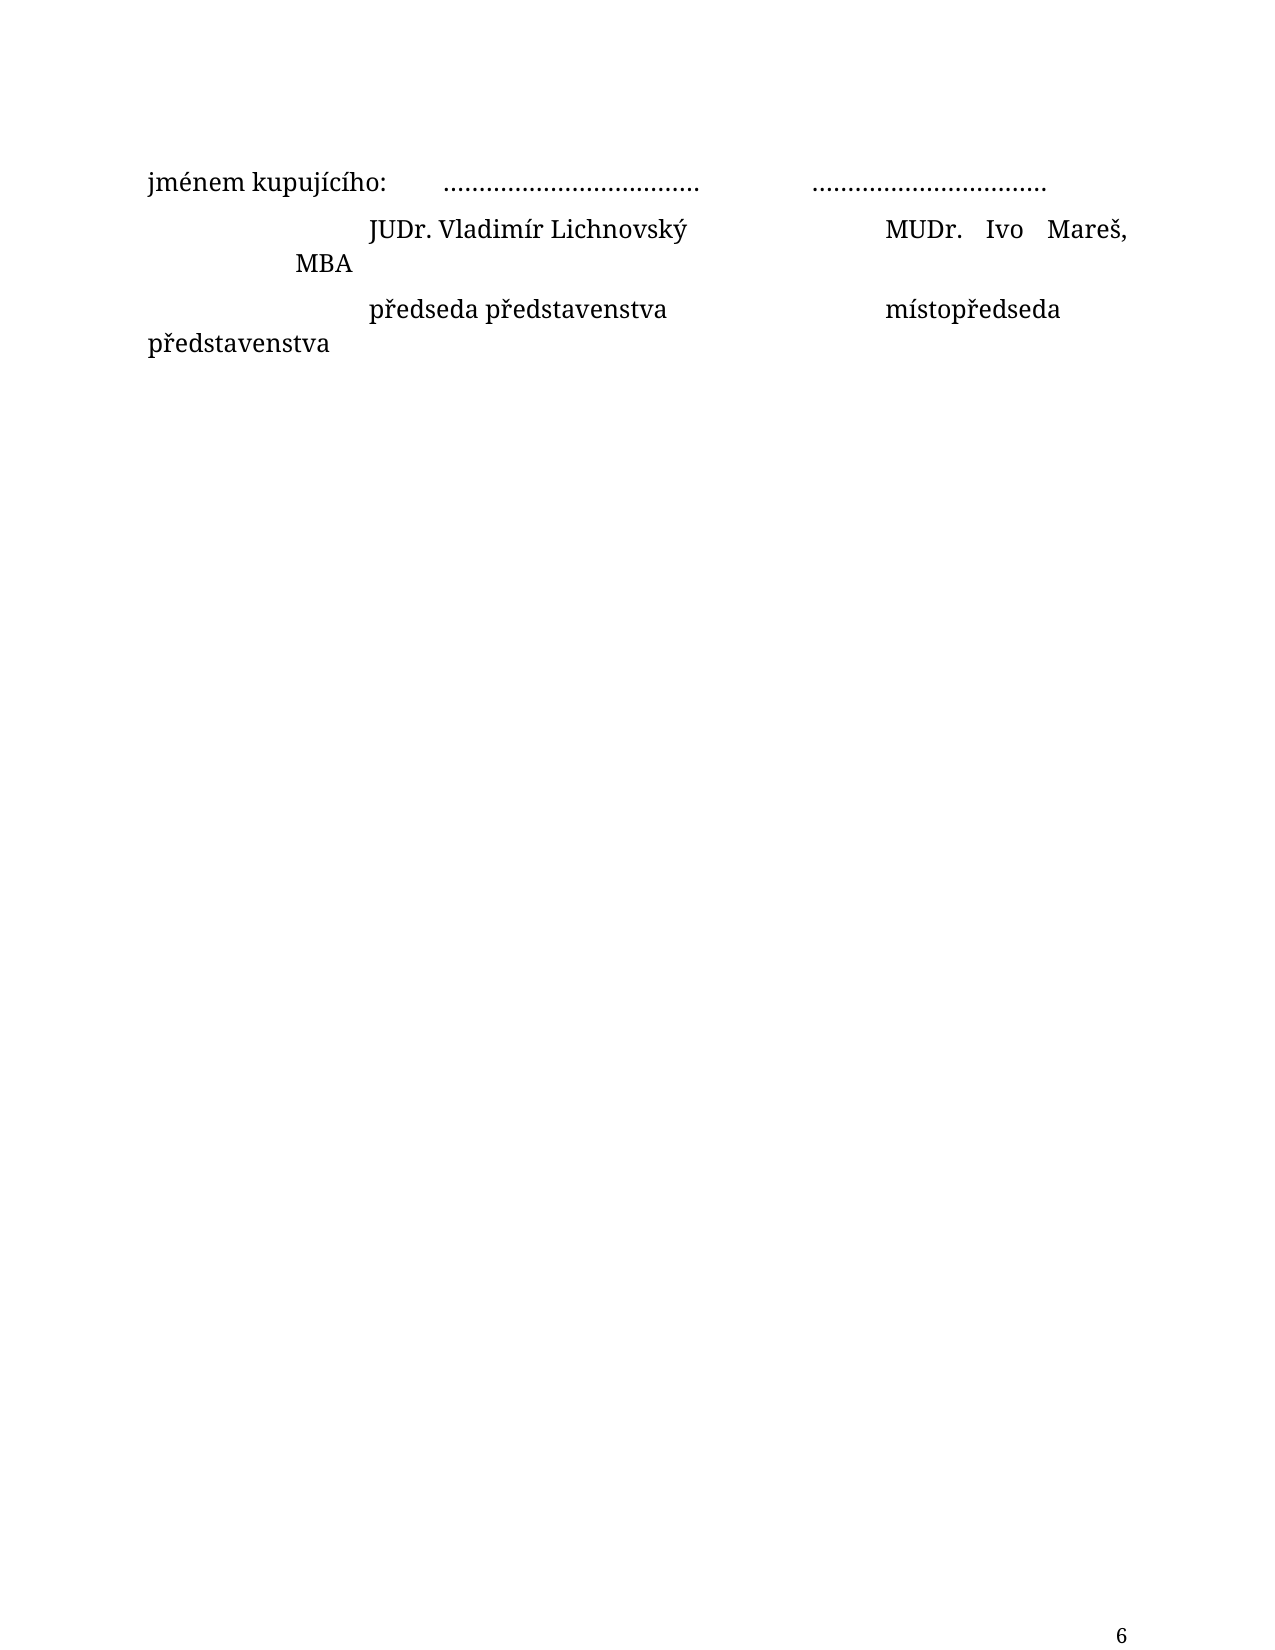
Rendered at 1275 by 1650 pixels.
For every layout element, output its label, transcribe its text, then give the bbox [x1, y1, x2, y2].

text předseda představenstva místopředseda představenstva [148, 292, 1127, 360]
text jménem kupujícího: ……………………………… …………………………… [148, 165, 1127, 199]
text JUDr. Vladimír Lichnovský MUDr. Ivo Mareš, MBA [295, 211, 1127, 279]
